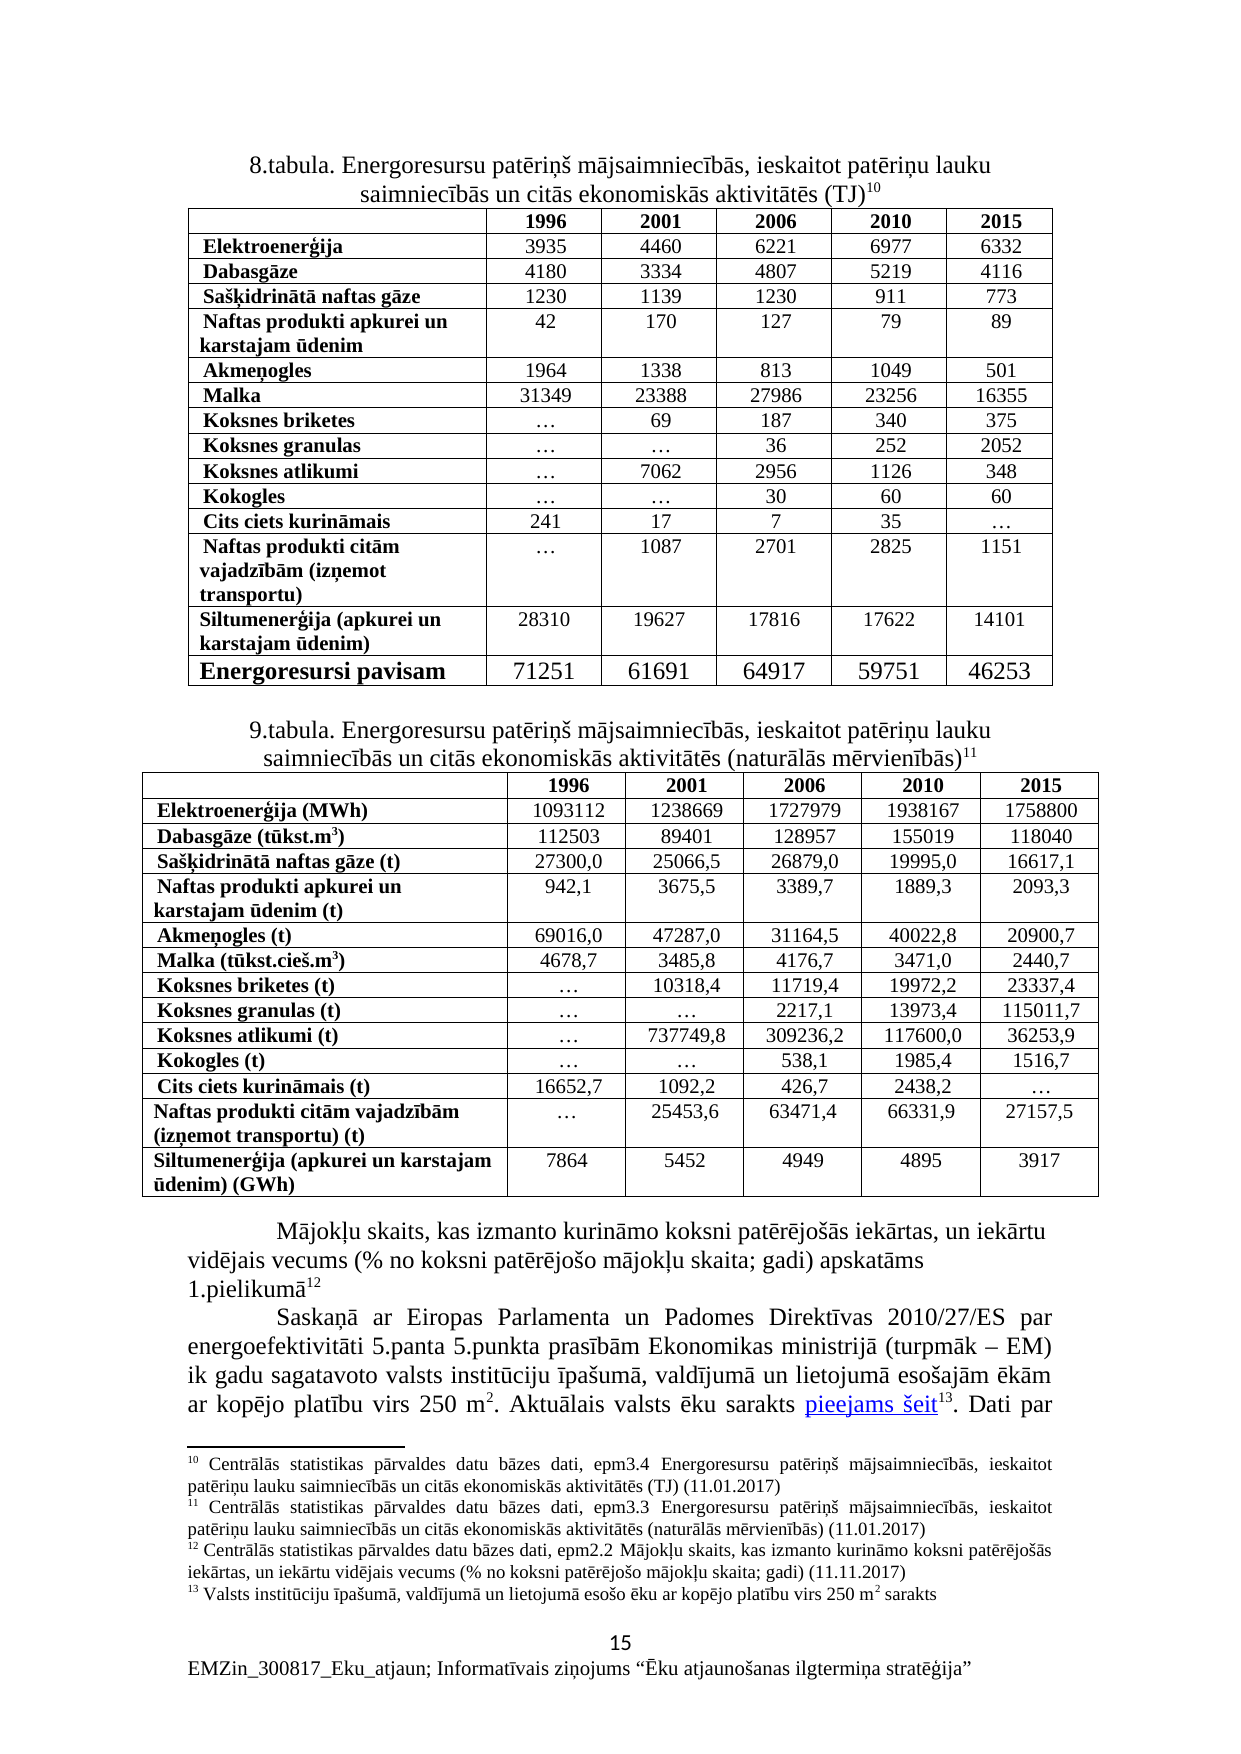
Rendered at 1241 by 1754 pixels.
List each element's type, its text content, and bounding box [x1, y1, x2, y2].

table_cell … [487, 534, 601, 606]
table_cell 27300,0 [508, 849, 625, 873]
table_cell 30 [717, 484, 831, 508]
table_cell 46253 [947, 656, 1052, 685]
table_header 2010 [862, 773, 980, 797]
table_cell 35 [832, 509, 946, 533]
table_cell 36 [717, 434, 831, 457]
table_cell 813 [717, 358, 831, 382]
table_cell 19972,2 [862, 973, 980, 997]
table_cell 26879,0 [744, 849, 861, 873]
table_cell 911 [832, 284, 946, 308]
table_cell Cits ciets kurināmais (t) [143, 1074, 507, 1098]
table_header 2015 [947, 209, 1052, 233]
table_cell 69 [602, 408, 716, 432]
table_cell … [626, 998, 743, 1022]
table_cell 309236,2 [744, 1023, 861, 1047]
text Mājokļu skaits, kas izmanto kurināmo koksni patērējošās iekārtas, un iekārtu vidējais vecums (% no koksni patērējošo mājokļu skaita; gadi) apskatāms 1.pielikumā [187, 1216, 1053, 1302]
table_cell 20900,7 [981, 923, 1098, 947]
table_cell 5452 [626, 1148, 743, 1196]
table_cell 89 [947, 309, 1052, 357]
table_cell 501 [947, 358, 1052, 382]
table_cell 7864 [508, 1148, 625, 1196]
table_cell 63471,4 [744, 1099, 861, 1147]
table_cell 2438,2 [862, 1074, 980, 1098]
table_cell 2093,3 [981, 874, 1098, 922]
table_header 2006 [744, 773, 861, 797]
table_cell 23388 [602, 383, 716, 407]
table_cell 252 [832, 434, 946, 457]
table_cell 16355 [947, 383, 1052, 407]
table_cell 1338 [602, 358, 716, 382]
table_cell 61691 [602, 656, 716, 685]
table_cell Energoresursi pavisam [189, 656, 486, 685]
table_cell 1126 [832, 459, 946, 483]
table_cell 426,7 [744, 1074, 861, 1098]
table_cell 4895 [862, 1148, 980, 1196]
table_cell 60 [832, 484, 946, 508]
table_cell 16652,7 [508, 1074, 625, 1098]
table_cell 1093112 [508, 799, 625, 822]
table_cell 79 [832, 309, 946, 357]
table_cell 28310 [487, 607, 601, 655]
table_cell 155019 [862, 824, 980, 848]
table_cell 3935 [487, 234, 601, 258]
table_cell 3389,7 [744, 874, 861, 922]
table_cell Koksnes granulas (t) [143, 998, 507, 1022]
table_cell 17622 [832, 607, 946, 655]
table_cell 47287,0 [626, 923, 743, 947]
table_cell 3485,8 [626, 948, 743, 972]
table_cell 14101 [947, 607, 1052, 655]
table_cell 89401 [626, 824, 743, 848]
table_cell … [508, 998, 625, 1022]
table_cell 10318,4 [626, 973, 743, 997]
table_cell Elektroenerģija [189, 234, 486, 258]
table_cell Naftas produkti apkurei un karstajam ūdenim (t) [143, 874, 507, 922]
table_cell … [487, 434, 601, 457]
table_cell 69016,0 [508, 923, 625, 947]
table_cell … [487, 459, 601, 483]
table_cell 5219 [832, 259, 946, 283]
table_cell 2825 [832, 534, 946, 606]
table_cell 942,1 [508, 874, 625, 922]
table_cell 4180 [487, 259, 601, 283]
table_cell 1727979 [744, 799, 861, 822]
table_cell Malka [189, 383, 486, 407]
table_cell 115011,7 [981, 998, 1098, 1022]
table_cell 1985,4 [862, 1049, 980, 1072]
table_cell … [508, 1023, 625, 1047]
table_cell 59751 [832, 656, 946, 685]
table_cell 25453,6 [626, 1099, 743, 1147]
table_cell Siltumenerģija (apkurei un karstajam ūdenim) (GWh) [143, 1148, 507, 1196]
table_header 2006 [717, 209, 831, 233]
table_cell 1758800 [981, 799, 1098, 822]
table_cell 118040 [981, 824, 1098, 848]
table_cell Sašķidrinātā naftas gāze (t) [143, 849, 507, 873]
table_cell 112503 [508, 824, 625, 848]
table_cell 375 [947, 408, 1052, 432]
table_cell 4460 [602, 234, 716, 258]
table_cell … [947, 509, 1052, 533]
table_cell 1087 [602, 534, 716, 606]
table_cell 66331,9 [862, 1099, 980, 1147]
table_cell 3471,0 [862, 948, 980, 972]
table_cell 1151 [947, 534, 1052, 606]
table_cell 7062 [602, 459, 716, 483]
table_header 1996 [487, 209, 601, 233]
table_header [143, 773, 507, 797]
table_cell 7 [717, 509, 831, 533]
table_cell 127 [717, 309, 831, 357]
table_cell … [981, 1074, 1098, 1098]
table_cell Koksnes atlikumi [189, 459, 486, 483]
table_cell 40022,8 [862, 923, 980, 947]
table_header 2001 [602, 209, 716, 233]
table_cell 31349 [487, 383, 601, 407]
table_cell 3334 [602, 259, 716, 283]
table_cell 1938167 [862, 799, 980, 822]
table_cell 6332 [947, 234, 1052, 258]
table_cell 1516,7 [981, 1049, 1098, 1072]
table_cell 4949 [744, 1148, 861, 1196]
table_cell 23337,4 [981, 973, 1098, 997]
table_cell 3917 [981, 1148, 1098, 1196]
text 8.tabula. Energoresursu patēriņš mājsaimniecībās, ieskaitot patēriņu lauku saimniecībās un citās ekonomiskās aktivitātēs (TJ) [187, 150, 1053, 207]
table_cell 2052 [947, 434, 1052, 457]
table_cell 60 [947, 484, 1052, 508]
table_cell 16617,1 [981, 849, 1098, 873]
table_cell … [602, 434, 716, 457]
table_cell Kokogles (t) [143, 1049, 507, 1072]
table_cell 1230 [717, 284, 831, 308]
table_cell 4807 [717, 259, 831, 283]
table_cell Malka (tūkst.cieš.m3) [143, 948, 507, 972]
table_cell 348 [947, 459, 1052, 483]
table_cell 1092,2 [626, 1074, 743, 1098]
table_cell 25066,5 [626, 849, 743, 873]
table_cell 1964 [487, 358, 601, 382]
table_cell 2701 [717, 534, 831, 606]
table_cell 241 [487, 509, 601, 533]
table_cell 4678,7 [508, 948, 625, 972]
table_cell 64917 [717, 656, 831, 685]
table_cell Dabasgāze (tūkst.m3) [143, 824, 507, 848]
table_cell Naftas produkti apkurei un karstajam ūdenim [189, 309, 486, 357]
table_cell 31164,5 [744, 923, 861, 947]
table_cell … [508, 973, 625, 997]
table_cell 17816 [717, 607, 831, 655]
table_cell 170 [602, 309, 716, 357]
table_header [189, 209, 486, 233]
table_header 2015 [981, 773, 1098, 797]
table_cell Naftas produkti citām vajadzībām (izņemot transportu) [189, 534, 486, 606]
text 9.tabula. Energoresursu patēriņš mājsaimniecībās, ieskaitot patēriņu lauku saimniecībās un citās ekonomiskās aktivitātēs (naturālās mērvienībās) [187, 715, 1053, 772]
table_header 1996 [508, 773, 625, 797]
table_cell … [508, 1099, 625, 1147]
table_cell … [487, 484, 601, 508]
table_cell 737749,8 [626, 1023, 743, 1047]
table_cell 128957 [744, 824, 861, 848]
table_cell 1139 [602, 284, 716, 308]
table_cell 6977 [832, 234, 946, 258]
table_cell 1230 [487, 284, 601, 308]
table_cell Siltumenerģija (apkurei un karstajam ūdenim) [189, 607, 486, 655]
table_cell … [508, 1049, 625, 1072]
table_cell Elektroenerģija (MWh) [143, 799, 507, 822]
table_cell 27986 [717, 383, 831, 407]
table_cell 13973,4 [862, 998, 980, 1022]
table_cell 42 [487, 309, 601, 357]
table_cell 6221 [717, 234, 831, 258]
table_cell Kokogles [189, 484, 486, 508]
table_cell Dabasgāze [189, 259, 486, 283]
table_cell 4176,7 [744, 948, 861, 972]
table_cell Koksnes briketes [189, 408, 486, 432]
table_cell 1889,3 [862, 874, 980, 922]
table_cell … [626, 1049, 743, 1072]
table_cell Akmeņogles [189, 358, 486, 382]
table_cell … [487, 408, 601, 432]
table_cell 187 [717, 408, 831, 432]
table_cell 4116 [947, 259, 1052, 283]
table_cell Cits ciets kurināmais [189, 509, 486, 533]
table_cell 1238669 [626, 799, 743, 822]
table_cell Koksnes briketes (t) [143, 973, 507, 997]
table_cell Koksnes granulas [189, 434, 486, 457]
table_cell 2217,1 [744, 998, 861, 1022]
table_header 2001 [626, 773, 743, 797]
table_cell Naftas produkti citām vajadzībām (izņemot transportu) (t) [143, 1099, 507, 1147]
table_cell Sašķidrinātā naftas gāze [189, 284, 486, 308]
table_cell 71251 [487, 656, 601, 685]
table_cell 19995,0 [862, 849, 980, 873]
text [187, 1302, 1053, 1417]
table_cell 11719,4 [744, 973, 861, 997]
table_cell Akmeņogles (t) [143, 923, 507, 947]
table_cell 17 [602, 509, 716, 533]
table_cell 19627 [602, 607, 716, 655]
table_header 2010 [832, 209, 946, 233]
table_cell … [602, 484, 716, 508]
table_cell 1049 [832, 358, 946, 382]
table_cell 36253,9 [981, 1023, 1098, 1047]
table_cell 3675,5 [626, 874, 743, 922]
table_cell 2956 [717, 459, 831, 483]
table_cell 2440,7 [981, 948, 1098, 972]
table_cell 117600,0 [862, 1023, 980, 1047]
table_cell 538,1 [744, 1049, 861, 1072]
table_cell 27157,5 [981, 1099, 1098, 1147]
table_cell 773 [947, 284, 1052, 308]
table_cell 340 [832, 408, 946, 432]
table_cell 23256 [832, 383, 946, 407]
table_cell Koksnes atlikumi (t) [143, 1023, 507, 1047]
